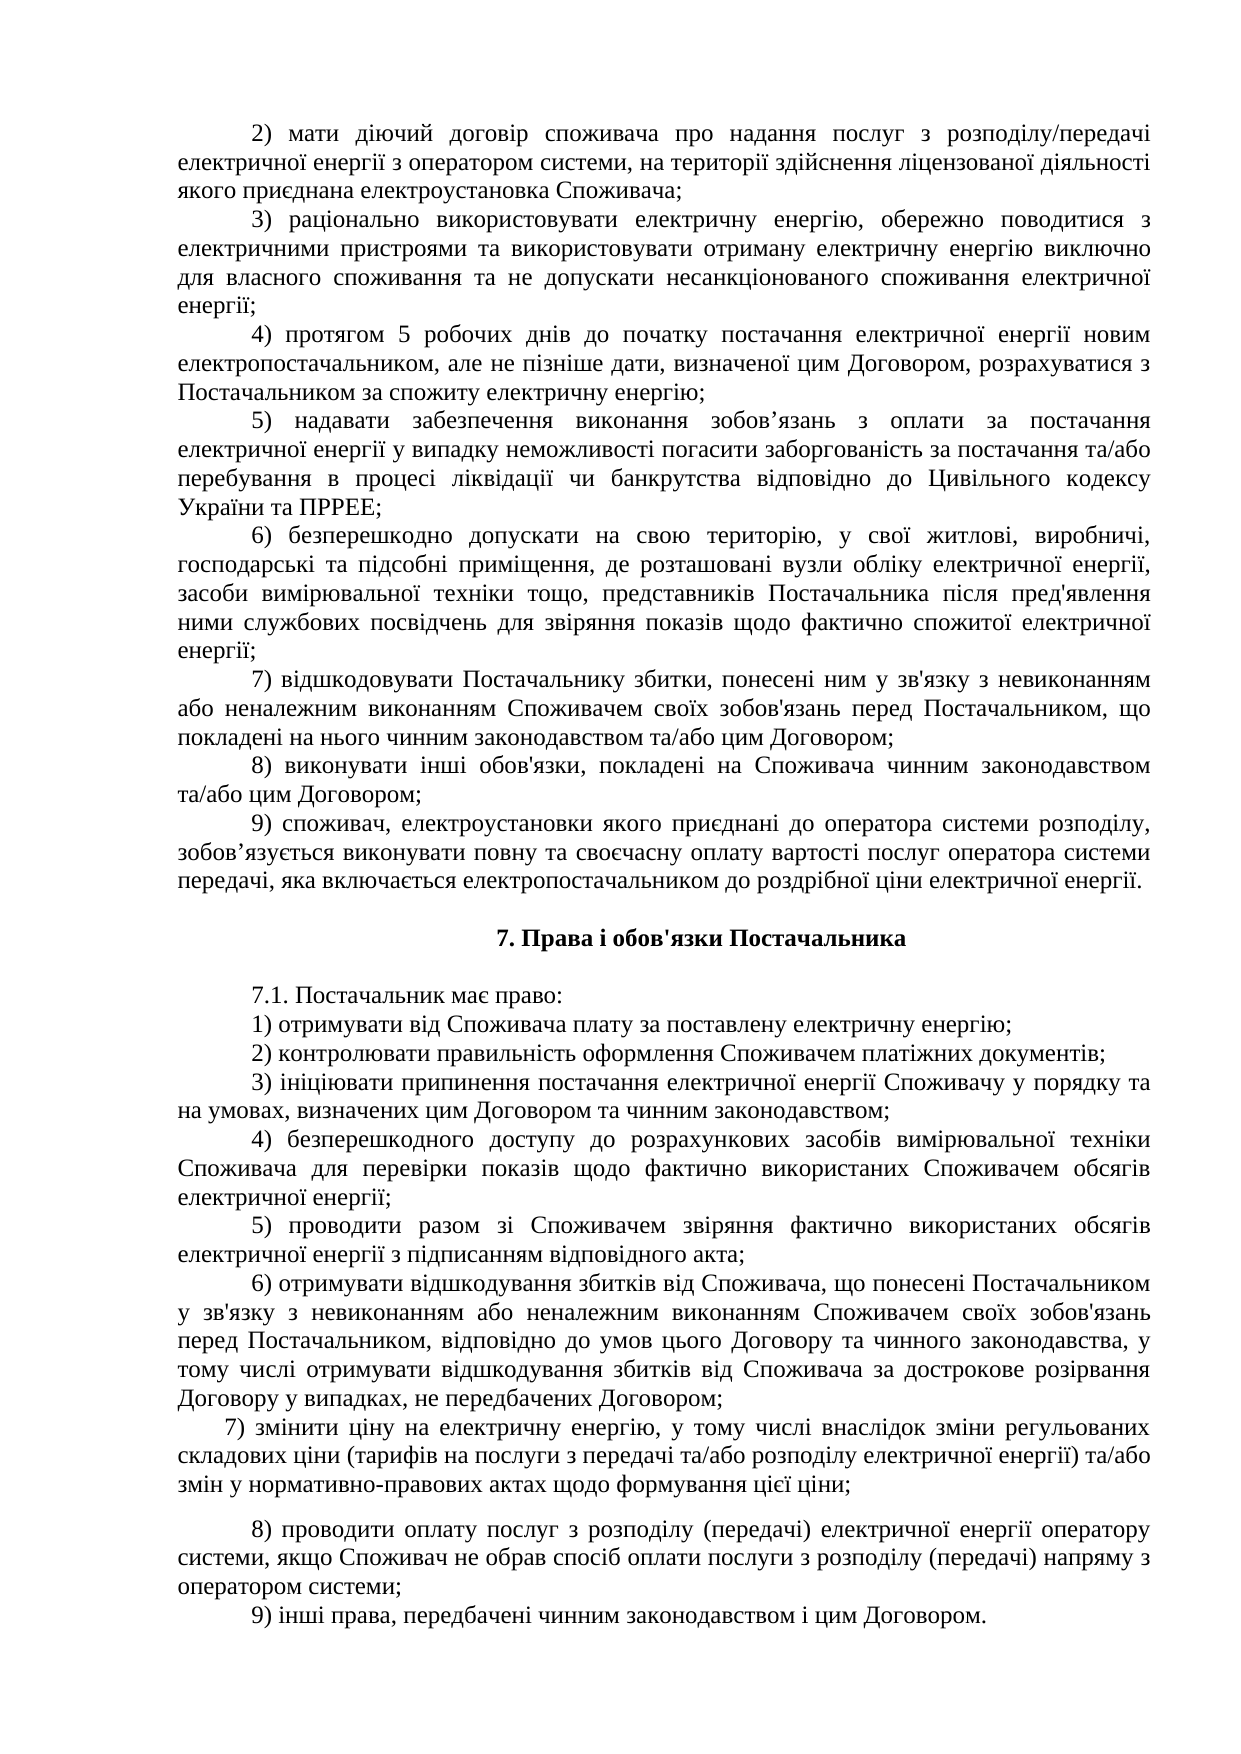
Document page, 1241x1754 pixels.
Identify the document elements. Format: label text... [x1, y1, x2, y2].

text 9) споживач, електроустановки якого приєднані до оператора системи розподілу, зобов’язується виконувати повну та своєчасну оплату вартості послуг оператора системи передачі, яка включається електропостачальником до роздрібної ціни електричної енергії. [177, 808, 1152, 894]
text 7.1. Постачальник має право: [177, 981, 1152, 1009]
text 8) проводити оплату послуг з розподілу (передачі) електричної енергії оператору системи, якщо Споживач не обрав спосіб оплати послуги з розподілу (передачі) напряму з оператором системи; [177, 1514, 1152, 1600]
text 7. Права і обов'язки Постачальника [177, 923, 1152, 952]
text 8) виконувати інші обов'язки, покладені на Споживача чинним законодавством та/або цим Договором; [177, 751, 1152, 808]
text 9) інші права, передбачені чинним законодавством і цим Договором. [177, 1600, 1152, 1629]
text 4) протягом 5 робочих днів до початку постачання електричної енергії новим електропостачальником, але не пізніше дати, визначеної цим Договором, розрахуватися з Постачальником за спожиту електричну енергію; [177, 319, 1152, 406]
text 2) контролювати правильність оформлення Споживачем платіжних документів; [177, 1038, 1152, 1067]
text 4) безперешкодного доступу до розрахункових засобів вимірювальної техніки Споживача для перевірки показів щодо фактично використаних Споживачем обсягів електричної енергії; [177, 1124, 1152, 1211]
text 5) проводити разом зі Споживачем звіряння фактично використаних обсягів електричної енергії з підписанням відповідного акта; [177, 1211, 1152, 1268]
text 3) ініціювати припинення постачання електричної енергії Споживачу у порядку та на умовах, визначених цим Договором та чинним законодавством; [177, 1067, 1152, 1124]
text 2) мати діючий договір споживача про надання послуг з розподілу/передачі електричної енергії з оператором системи, на території здійснення ліцензованої діяльності якого приєднана електроустановка Споживача; [177, 118, 1152, 204]
text 5) надавати забезпечення виконання зобов’язань з оплати за постачання електричної енергії у випадку неможливості погасити заборгованість за постачання та/або перебування в процесі ліквідації чи банкрутства відповідно до Цивільного кодексу України та ПРРЕЕ; [177, 406, 1152, 521]
text 6) отримувати відшкодування збитків від Споживача, що понесені Постачальником у зв'язку з невиконанням або неналежним виконанням Споживачем своїх зобов'язань перед Постачальником, відповідно до умов цього Договору та чинного законодавства, у тому числі отримувати відшкодування збитків від Споживача за дострокове розірвання Договору у випадках, не передбачених Договором; [177, 1268, 1152, 1412]
text 7) відшкодовувати Постачальнику збитки, понесені ним у зв'язку з невиконанням або неналежним виконанням Споживачем своїх зобов'язань перед Постачальником, що покладені на нього чинним законодавством та/або цим Договором; [177, 664, 1152, 751]
text 6) безперешкодно допускати на свою територію, у свої житлові, виробничі, господарські та підсобні приміщення, де розташовані вузли обліку електричної енергії, засоби вимірювальної техніки тощо, представників Постачальника після пред'явлення ними службових посвідчень для звіряння показів щодо фактично спожитої електричної енергії; [177, 521, 1152, 664]
text 7) змінити ціну на електричну енергію, у тому числі внаслідок зміни регульованих складових ціни (тарифів на послуги з передачі та/або розподілу електричної енергії) та/або змін у нормативно-правових актах щодо формування цієї ціни; [177, 1412, 1152, 1498]
text 3) раціонально використовувати електричну енергію, обережно поводитися з електричними пристроями та використовувати отриману електричну енергію виключно для власного споживання та не допускати несанкціонованого споживання електричної енергії; [177, 204, 1152, 319]
text 1) отримувати від Споживача плату за поставлену електричну енергію; [177, 1009, 1152, 1038]
